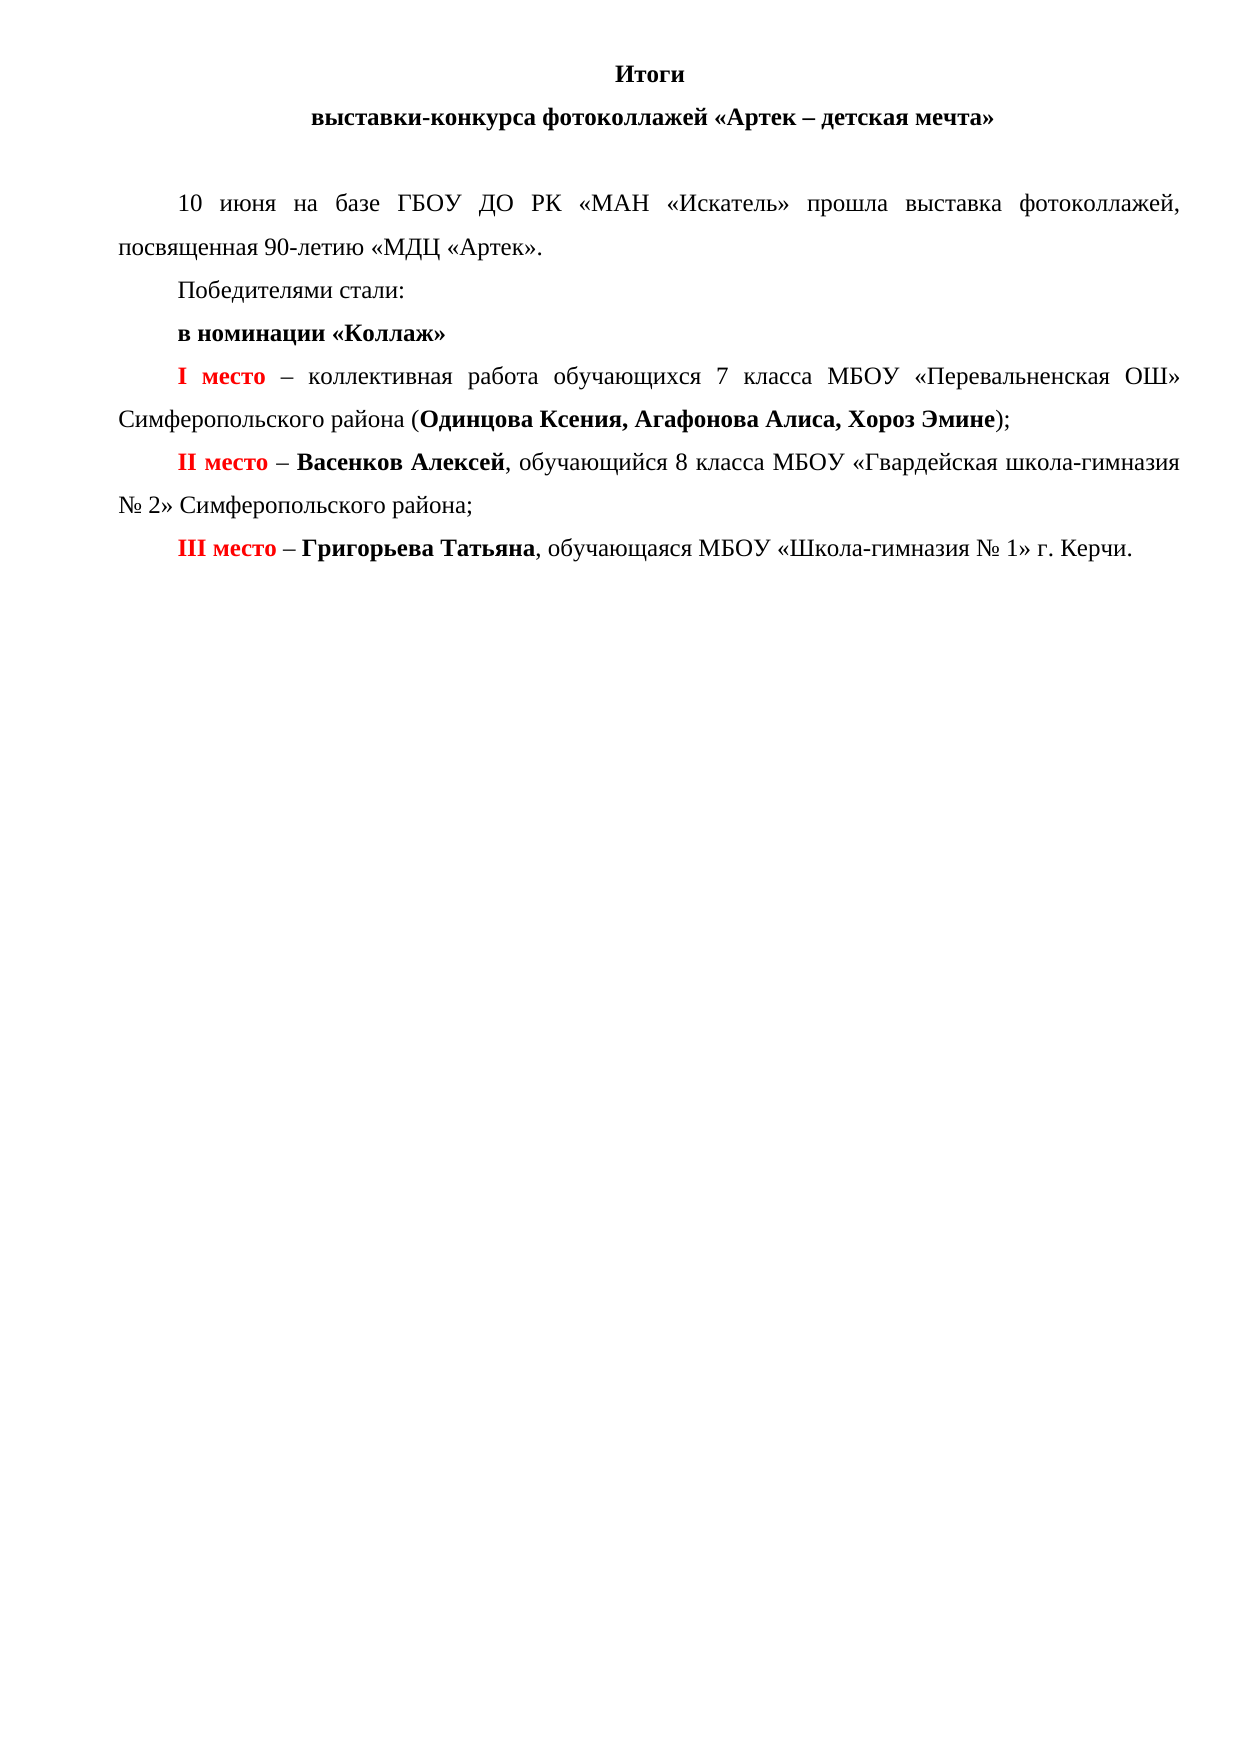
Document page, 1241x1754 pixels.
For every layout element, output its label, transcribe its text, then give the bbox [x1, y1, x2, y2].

text I место – коллективная работа обучающихся 7 класса МБОУ «Перевальненская ОШ» Симферопольского района (Одинцова Ксения, Агафонова Алиса, Хороз Эмине); [118, 361, 1181, 433]
text Победителями стали: [118, 275, 1181, 303]
text III место – Григорьева Татьяна, обучающаяся МБОУ «Школа-гимназия № 1» г. Керчи. [118, 533, 1181, 562]
text выставки-конкурса фотоколлажей «Артек – детская мечта» [118, 102, 1181, 131]
text Итоги [118, 59, 1181, 88]
text 10 июня на базе ГБОУ ДО РК «МАН «Искатель» прошла выставка фотоколлажей, посвященная 90-летию «МДЦ «Артек». [118, 188, 1181, 260]
text II место – Васенков Алексей, обучающийся 8 класса МБОУ «Гвардейская школа-гимназия № 2» Симферопольского района; [118, 447, 1181, 519]
text в номинации «Коллаж» [118, 318, 1181, 347]
